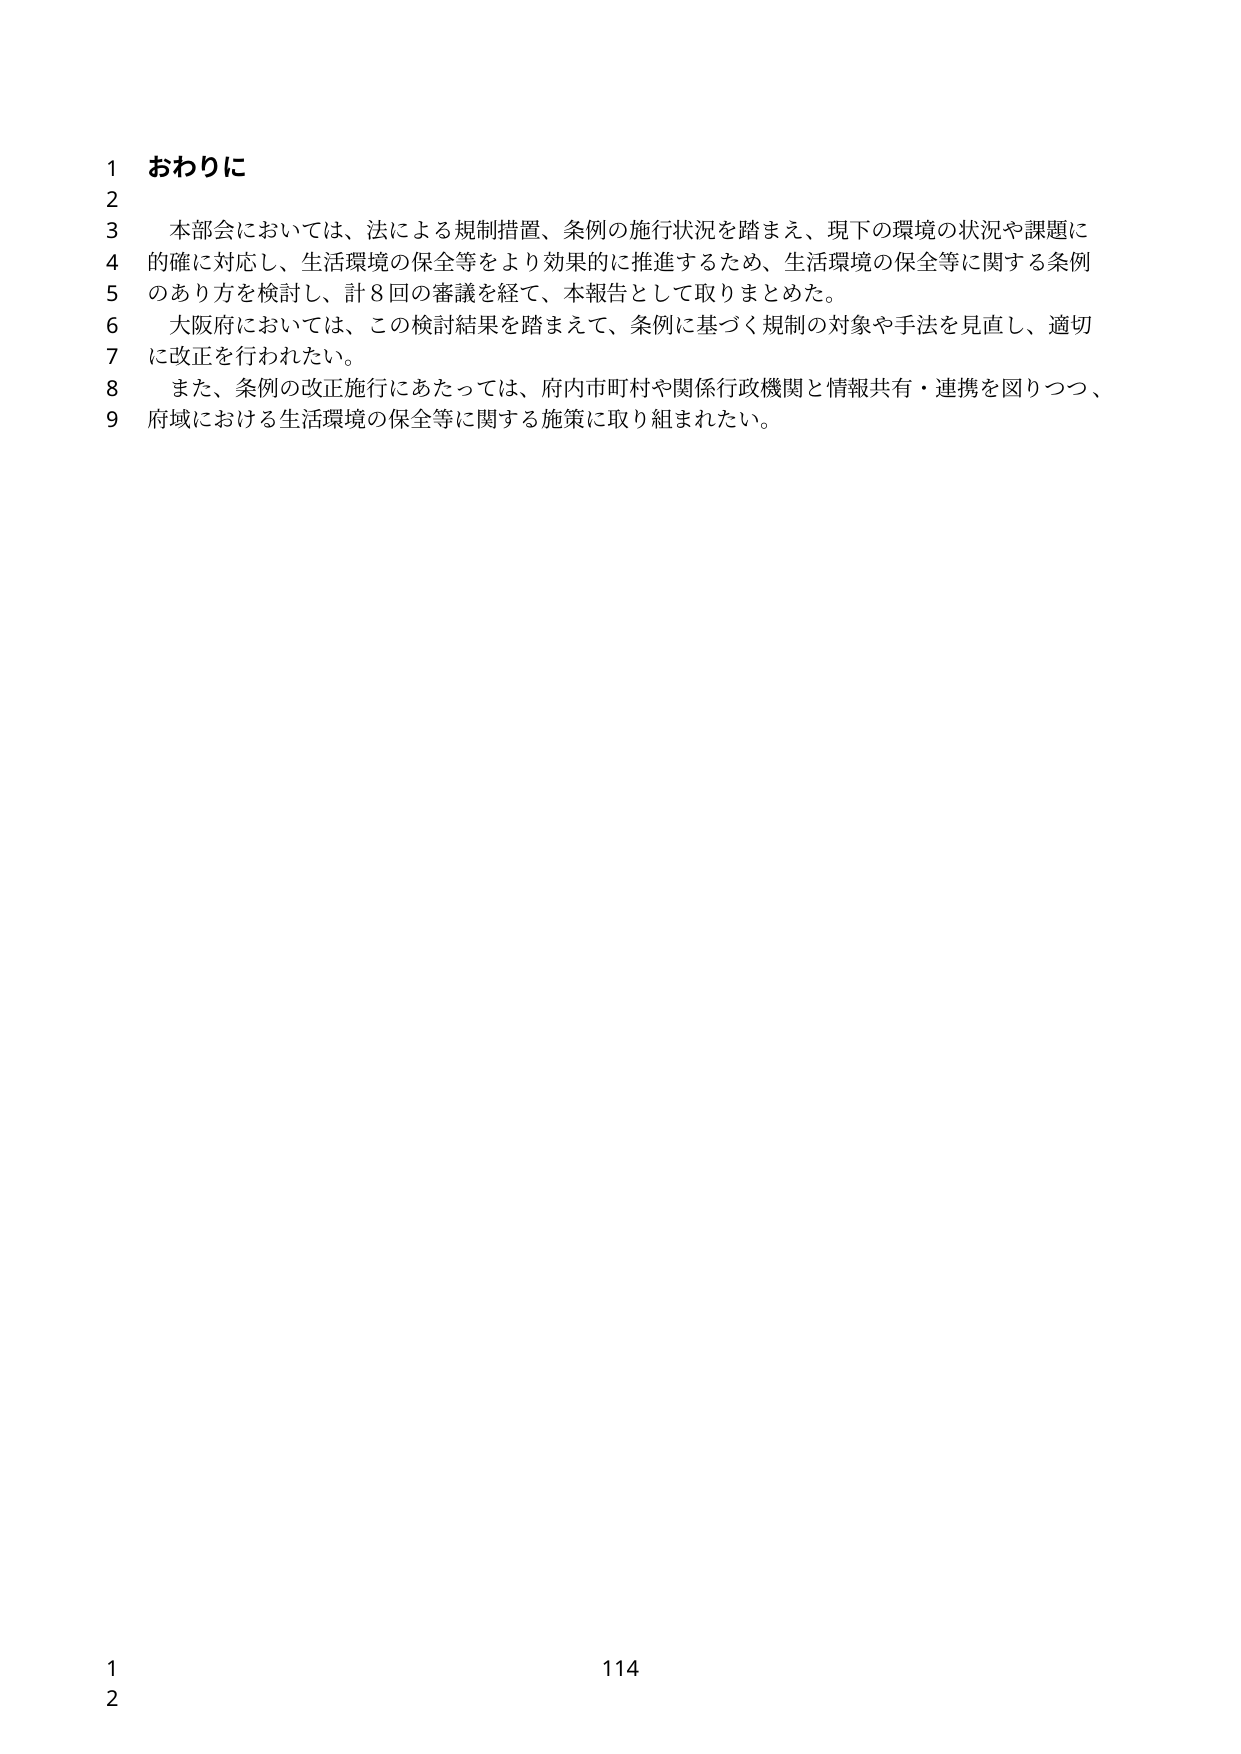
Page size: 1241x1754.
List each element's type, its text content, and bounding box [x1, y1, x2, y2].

text また、条例の改正施行にあたっては、府内市町村や関係行政機関と情報共有・連携を図りつつ、府域における生活環境の保全等に関する施策に取り組まれたい。 [148, 371, 1092, 434]
subtitle おわりに [148, 148, 1092, 184]
text 大阪府においては、この検討結果を踏まえて、条例に基づく規制の対象や手法を見直し、適切に改正を行われたい。 [148, 308, 1092, 371]
text 本部会においては、法による規制措置、条例の施行状況を踏まえ、現下の環境の状況や課題に的確に対応し、生活環境の保全等をより効果的に推進するため、生活環境の保全等に関する条例のあり方を検討し、計８回の審議を経て、本報告として取りまとめた。 [148, 214, 1092, 308]
